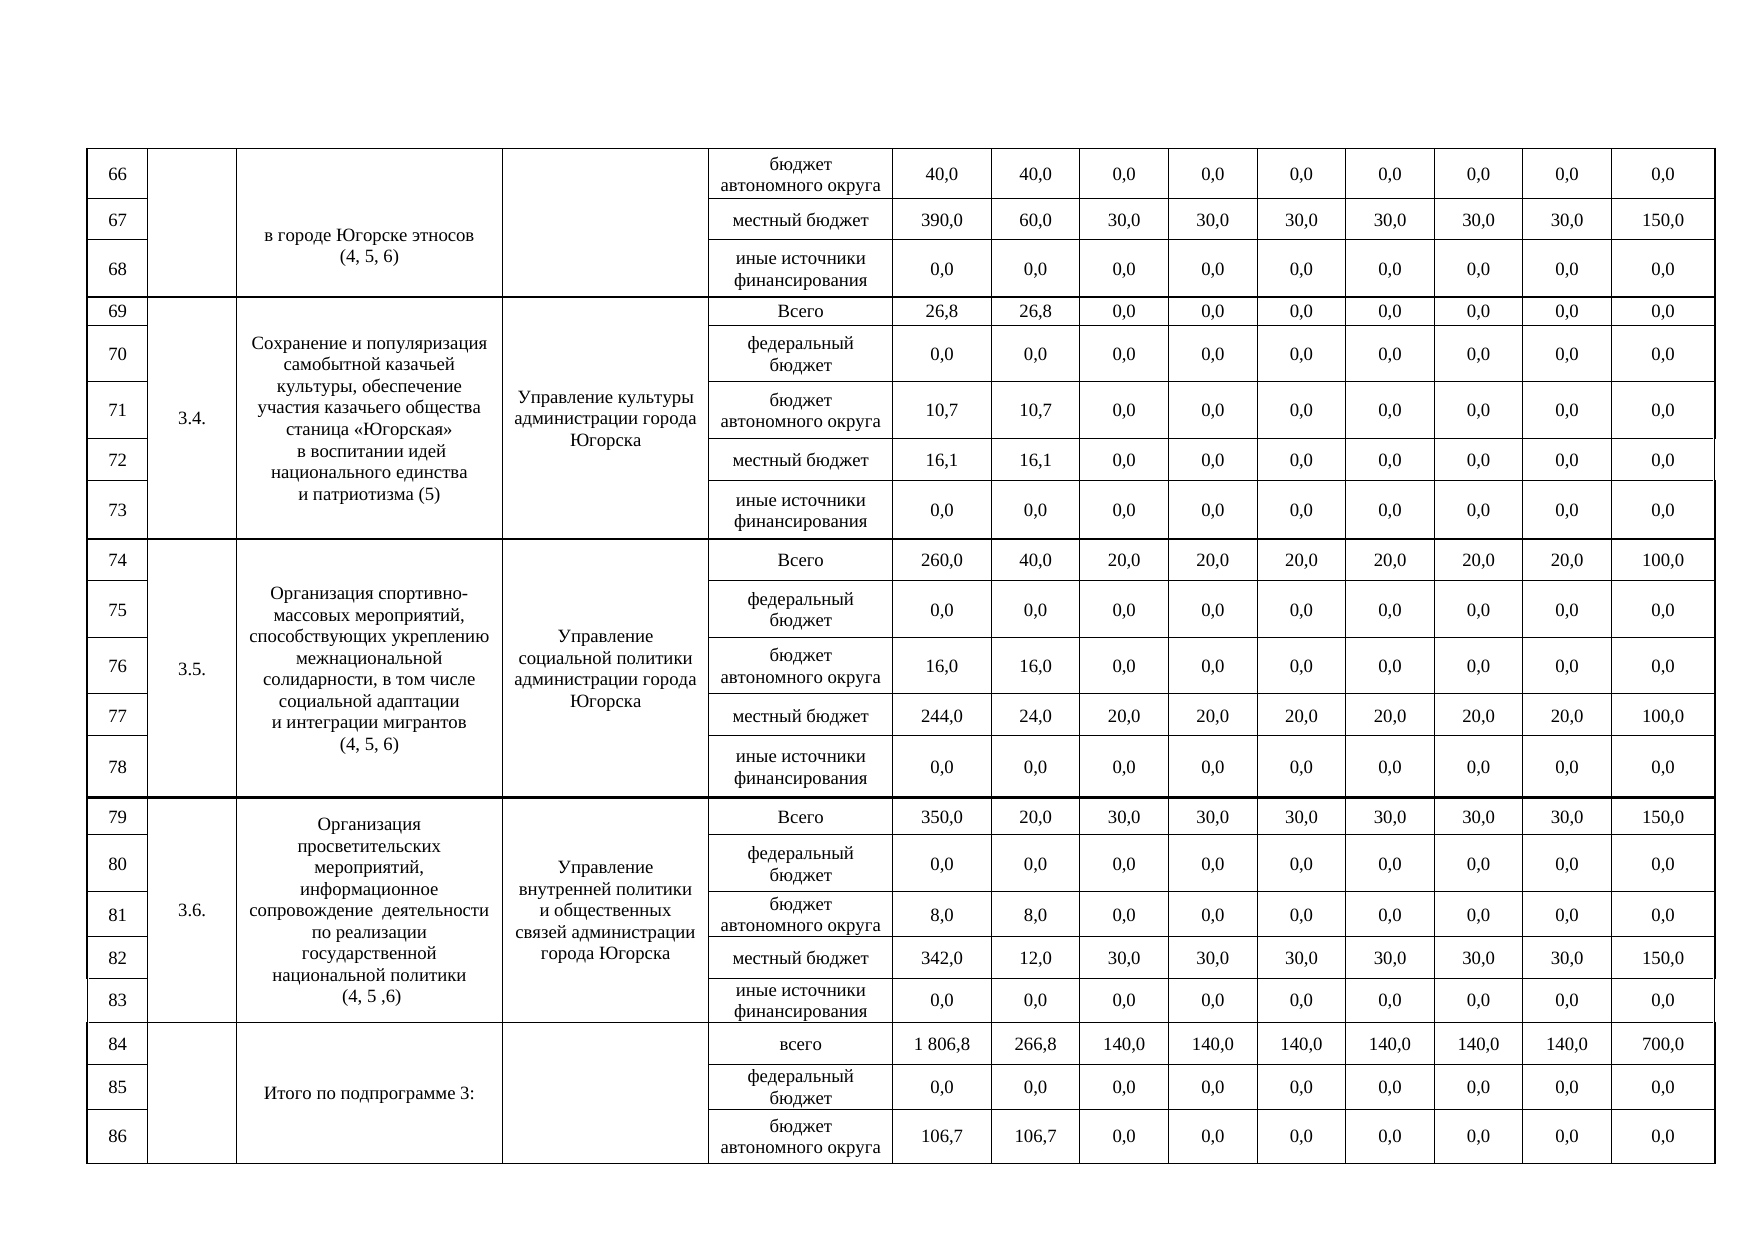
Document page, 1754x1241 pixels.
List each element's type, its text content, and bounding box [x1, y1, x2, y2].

table_cell 30,0 [1258, 937, 1345, 977]
table_cell 16,0 [992, 638, 1079, 693]
table_cell 0,0 [1080, 638, 1168, 693]
table_cell местный бюджет [709, 199, 892, 239]
table_cell 30,0 [1435, 799, 1522, 834]
table_cell 140,0 [1346, 1023, 1434, 1064]
table_cell 0,0 [1435, 979, 1522, 1022]
table_cell 0,0 [1080, 736, 1168, 796]
table_cell 10,7 [992, 382, 1079, 438]
table_cell 86 [88, 1110, 147, 1163]
table_cell 20,0 [1080, 540, 1168, 580]
table_cell 30,0 [1169, 799, 1257, 834]
table_cell 0,0 [992, 736, 1079, 796]
table_cell 0,0 [1169, 638, 1257, 693]
table_cell всего [709, 1023, 892, 1064]
table_cell 0,0 [1080, 481, 1168, 538]
table_cell 0,0 [1169, 382, 1257, 438]
table_cell 0,0 [1523, 439, 1611, 480]
table_cell 0,0 [1080, 1110, 1168, 1163]
table_cell 0,0 [1523, 638, 1611, 693]
table_cell 0,0 [1169, 1065, 1257, 1108]
table_cell 0,0 [992, 481, 1079, 538]
table_cell 30,0 [1523, 799, 1611, 834]
table_cell 0,0 [1612, 1110, 1714, 1163]
table_cell 150,0 [1612, 199, 1714, 239]
table_cell 0,0 [1612, 326, 1714, 381]
table_cell 40,0 [992, 149, 1079, 198]
table_cell 0,0 [1346, 481, 1434, 538]
table_cell 0,0 [1612, 382, 1714, 438]
table_cell 0,0 [1258, 1110, 1345, 1163]
table_cell 30,0 [1169, 199, 1257, 239]
table_cell 12,0 [992, 937, 1079, 977]
table_cell 0,0 [1435, 581, 1522, 637]
table_cell 67 [88, 199, 147, 239]
table_cell 0,0 [1258, 835, 1345, 891]
table_cell местный бюджет [709, 439, 892, 480]
table_cell федеральный бюджет [709, 835, 892, 891]
table_cell 78 [88, 736, 147, 796]
table_cell 0,0 [1612, 1065, 1714, 1108]
table_cell 350,0 [893, 799, 991, 834]
table_cell 20,0 [1080, 694, 1168, 735]
table_cell 0,0 [1435, 1110, 1522, 1163]
table_cell Всего [709, 298, 892, 324]
table_cell 140,0 [1258, 1023, 1345, 1064]
table_cell 100,0 [1612, 540, 1714, 580]
table_cell бюджет автономного округа [709, 149, 892, 198]
table_cell Управление внутренней политики и общественных связей администрации города Югорска [503, 799, 708, 1022]
table_cell 260,0 [893, 540, 991, 580]
table_cell 0,0 [1435, 1065, 1522, 1108]
table_cell федеральный бюджет [709, 326, 892, 381]
table_cell 26,8 [992, 298, 1079, 324]
table_cell 0,0 [1258, 439, 1345, 480]
table_cell бюджет автономного округа [709, 638, 892, 693]
table_cell 140,0 [1435, 1023, 1522, 1064]
table_cell 0,0 [1169, 298, 1257, 324]
table_cell 0,0 [1258, 581, 1345, 637]
table_cell федеральный бюджет [709, 581, 892, 637]
table_cell 0,0 [1435, 240, 1522, 296]
table_cell 0,0 [1169, 1110, 1257, 1163]
table_cell 0,0 [893, 835, 991, 891]
table_cell 0,0 [1258, 979, 1345, 1022]
table_cell 60,0 [992, 199, 1079, 239]
table_cell 0,0 [1523, 326, 1611, 381]
table_cell 0,0 [1523, 240, 1611, 296]
table_cell 79 [88, 799, 147, 834]
table_cell 0,0 [992, 240, 1079, 296]
table_cell 0,0 [1612, 149, 1714, 198]
table_cell 3.5. [148, 540, 236, 796]
table_cell 10,7 [893, 382, 991, 438]
table_cell 0,0 [893, 240, 991, 296]
table_cell Организация спортивно-массовых мероприятий, способствующих укреплению межнациональной солидарности, в том числе социальной адаптации и интеграции мигрантов (4, 5, 6) [237, 540, 502, 796]
table_cell 0,0 [1523, 979, 1611, 1022]
table_cell 69 [88, 298, 147, 324]
table_cell 0,0 [1612, 835, 1714, 891]
table_cell 0,0 [992, 979, 1079, 1022]
table_cell 0,0 [1435, 298, 1522, 324]
table_cell 81 [88, 892, 147, 936]
table_cell 0,0 [1258, 892, 1345, 936]
table_cell Управление социальной политики администрации города Югорска [503, 540, 708, 796]
table_cell 66 [88, 149, 147, 198]
table_cell 30,0 [1523, 199, 1611, 239]
table_cell 26,8 [893, 298, 991, 324]
table_cell 0,0 [1612, 978, 1714, 1022]
table_cell 0,0 [992, 581, 1079, 637]
table_cell Организация просветительских мероприятий, информационное сопровождение деятельности по реализации государственной национальной политики (4, 5 ,6) [237, 799, 502, 1022]
table_cell 0,0 [1080, 835, 1168, 891]
table_cell 0,0 [1346, 736, 1434, 796]
table_cell 30,0 [1435, 199, 1522, 239]
table_cell 0,0 [1169, 736, 1257, 796]
table_cell иные источники финансирования [709, 736, 892, 796]
table_cell 0,0 [1612, 736, 1714, 796]
table_cell 40,0 [992, 540, 1079, 580]
table_cell [503, 1023, 708, 1163]
table_cell 0,0 [893, 326, 991, 381]
table_cell 150,0 [1612, 799, 1714, 834]
table_cell 0,0 [1435, 835, 1522, 891]
table_cell иные источники финансирования [709, 481, 892, 538]
table_cell 0,0 [992, 1065, 1079, 1108]
table_cell 0,0 [1523, 1065, 1611, 1108]
table_cell 0,0 [1612, 298, 1714, 324]
table_cell 140,0 [1080, 1023, 1168, 1064]
table_cell федеральный бюджет [709, 1065, 892, 1108]
table_cell 77 [88, 694, 147, 735]
table_cell 0,0 [1346, 382, 1434, 438]
table_cell Управление культуры администрации города Югорска [503, 298, 708, 538]
table_cell 73 [88, 481, 147, 538]
table_cell 0,0 [1523, 149, 1611, 198]
table_cell 30,0 [1346, 199, 1434, 239]
table_cell бюджет автономного округа [709, 382, 892, 438]
table_cell 0,0 [1523, 382, 1611, 438]
table_cell 70 [88, 326, 147, 381]
table_cell 68 [88, 240, 147, 296]
table_cell 0,0 [1346, 1065, 1434, 1108]
table_cell 0,0 [1080, 240, 1168, 296]
table_cell 106,7 [893, 1110, 991, 1163]
table_cell 0,0 [893, 581, 991, 637]
table_cell иные источники финансирования [709, 240, 892, 296]
table_cell 30,0 [1346, 937, 1434, 977]
table_cell 20,0 [1169, 694, 1257, 735]
table_cell 0,0 [1080, 892, 1168, 936]
table_cell 30,0 [1523, 937, 1611, 977]
table_cell 0,0 [1612, 240, 1714, 296]
table_cell 0,0 [1435, 439, 1522, 480]
table_cell 0,0 [1435, 481, 1522, 538]
table_cell 20,0 [1346, 540, 1434, 580]
table_cell 16,0 [893, 638, 991, 693]
table_cell 0,0 [1523, 892, 1611, 936]
table_cell 3.6. [148, 799, 236, 1022]
table_cell 76 [88, 638, 147, 693]
table_cell 0,0 [1523, 835, 1611, 891]
table_cell 0,0 [1612, 438, 1714, 480]
table_cell 0,0 [1080, 1065, 1168, 1108]
table_cell Итого по подпрограмме 3: [237, 1023, 502, 1163]
table_cell 40,0 [893, 149, 991, 198]
table_cell 0,0 [1346, 581, 1434, 637]
table_cell 0,0 [1523, 581, 1611, 637]
table_cell 0,0 [1612, 480, 1714, 538]
table_cell 24,0 [992, 694, 1079, 735]
table_cell 0,0 [1346, 326, 1434, 381]
table_cell 0,0 [1258, 149, 1345, 198]
table_cell 20,0 [1435, 540, 1522, 580]
table_cell 244,0 [893, 694, 991, 735]
table_cell 3.4. [148, 298, 236, 538]
table_cell 0,0 [893, 736, 991, 796]
table_cell 30,0 [1080, 799, 1168, 834]
table_cell 16,1 [992, 439, 1079, 480]
table_cell 30,0 [1258, 199, 1345, 239]
table_cell 0,0 [1258, 1065, 1345, 1108]
table_cell бюджет автономного округа [709, 1110, 892, 1163]
table_cell 140,0 [1169, 1023, 1257, 1064]
table_cell 0,0 [1523, 736, 1611, 796]
table_cell 0,0 [1435, 149, 1522, 198]
table_cell 0,0 [1169, 835, 1257, 891]
table_cell 0,0 [893, 481, 991, 538]
table_cell 0,0 [1258, 638, 1345, 693]
table_cell 390,0 [893, 199, 991, 239]
table_cell 0,0 [1612, 638, 1714, 693]
table_cell 20,0 [1346, 694, 1434, 735]
table_cell 0,0 [1346, 240, 1434, 296]
table_cell 0,0 [1169, 581, 1257, 637]
table_cell 0,0 [992, 835, 1079, 891]
table_cell иные источники финансирования [709, 979, 892, 1022]
table_cell 0,0 [1080, 298, 1168, 324]
table_cell 266,8 [992, 1023, 1079, 1064]
table_cell 0,0 [1080, 149, 1168, 198]
table_cell 0,0 [1080, 326, 1168, 381]
table_cell 30,0 [1258, 799, 1345, 834]
table_cell 0,0 [1080, 439, 1168, 480]
table_cell 20,0 [1169, 540, 1257, 580]
table_cell 0,0 [1169, 979, 1257, 1022]
table_cell 0,0 [1169, 149, 1257, 198]
table_cell 20,0 [992, 799, 1079, 834]
table_cell 30,0 [1080, 937, 1168, 977]
table_cell 84 [88, 1023, 147, 1064]
table_cell 0,0 [1346, 979, 1434, 1022]
table_cell 30,0 [1346, 799, 1434, 834]
table_cell 0,0 [1258, 481, 1345, 538]
table_cell 0,0 [1169, 439, 1257, 480]
table_cell 85 [88, 1065, 147, 1108]
table_cell 8,0 [992, 892, 1079, 936]
table_cell 20,0 [1435, 694, 1522, 735]
table_cell 0,0 [1346, 298, 1434, 324]
table_cell 82 [88, 937, 147, 977]
table_cell 342,0 [893, 937, 991, 977]
table_cell 140,0 [1523, 1023, 1611, 1064]
table_cell 150,0 [1612, 937, 1714, 977]
table_cell 0,0 [1169, 240, 1257, 296]
table_cell 700,0 [1612, 1022, 1714, 1064]
table_cell 1 806,8 [893, 1023, 991, 1064]
table_cell 0,0 [1435, 382, 1522, 438]
table_cell 0,0 [1435, 892, 1522, 936]
table_cell 0,0 [1523, 298, 1611, 324]
table_cell бюджет автономного округа [709, 892, 892, 936]
table_cell Всего [709, 540, 892, 580]
table_cell Всего [709, 799, 892, 834]
table_cell 74 [88, 540, 147, 580]
table_cell 0,0 [1080, 979, 1168, 1022]
table_cell 20,0 [1523, 540, 1611, 580]
table_cell 0,0 [1523, 481, 1611, 538]
table_cell 0,0 [1346, 1110, 1434, 1163]
table_cell 0,0 [1346, 439, 1434, 480]
table_cell 0,0 [1258, 298, 1345, 324]
table_cell 30,0 [1435, 937, 1522, 977]
table_cell 0,0 [1080, 382, 1168, 438]
table_cell местный бюджет [709, 937, 892, 977]
table_cell 75 [88, 581, 147, 637]
table_cell 30,0 [1080, 199, 1168, 239]
table_cell 0,0 [893, 979, 991, 1022]
table_cell 20,0 [1258, 694, 1345, 735]
table_cell 0,0 [1346, 892, 1434, 936]
table_cell 0,0 [1435, 326, 1522, 381]
table_cell 0,0 [1612, 892, 1714, 936]
table_cell 80 [88, 835, 147, 891]
table_cell 0,0 [1346, 149, 1434, 198]
table_cell 0,0 [1169, 326, 1257, 381]
table_cell 0,0 [1258, 240, 1345, 296]
table_cell 16,1 [893, 439, 991, 480]
table_cell 20,0 [1523, 694, 1611, 735]
table_cell 72 [88, 439, 147, 480]
table_cell 0,0 [1258, 326, 1345, 381]
table_cell 0,0 [1435, 638, 1522, 693]
table_cell 8,0 [893, 892, 991, 936]
table_cell Сохранение и популяризация самобытной казачьей культуры, обеспечение участия казачьего общества станица «Югорская» в воспитании идей национального единства и патриотизма (5) [237, 298, 502, 538]
table_cell 0,0 [1169, 481, 1257, 538]
table_cell 0,0 [1523, 1110, 1611, 1163]
table_cell 20,0 [1258, 540, 1345, 580]
table_cell 0,0 [1612, 581, 1714, 637]
table_cell 0,0 [1346, 638, 1434, 693]
table_cell 106,7 [992, 1110, 1079, 1163]
table_cell 0,0 [1080, 581, 1168, 637]
table_cell 0,0 [893, 1065, 991, 1108]
table_cell [148, 1023, 236, 1163]
table_cell 71 [88, 382, 147, 438]
table_cell 0,0 [1258, 736, 1345, 796]
table_cell 0,0 [1435, 736, 1522, 796]
table_cell 0,0 [992, 326, 1079, 381]
table_cell 0,0 [1346, 835, 1434, 891]
table_cell 100,0 [1612, 694, 1714, 735]
table_cell 0,0 [1169, 892, 1257, 936]
table_cell местный бюджет [709, 694, 892, 735]
table_cell 0,0 [1258, 382, 1345, 438]
table_cell 83 [88, 979, 147, 1022]
table_cell 30,0 [1169, 937, 1257, 977]
